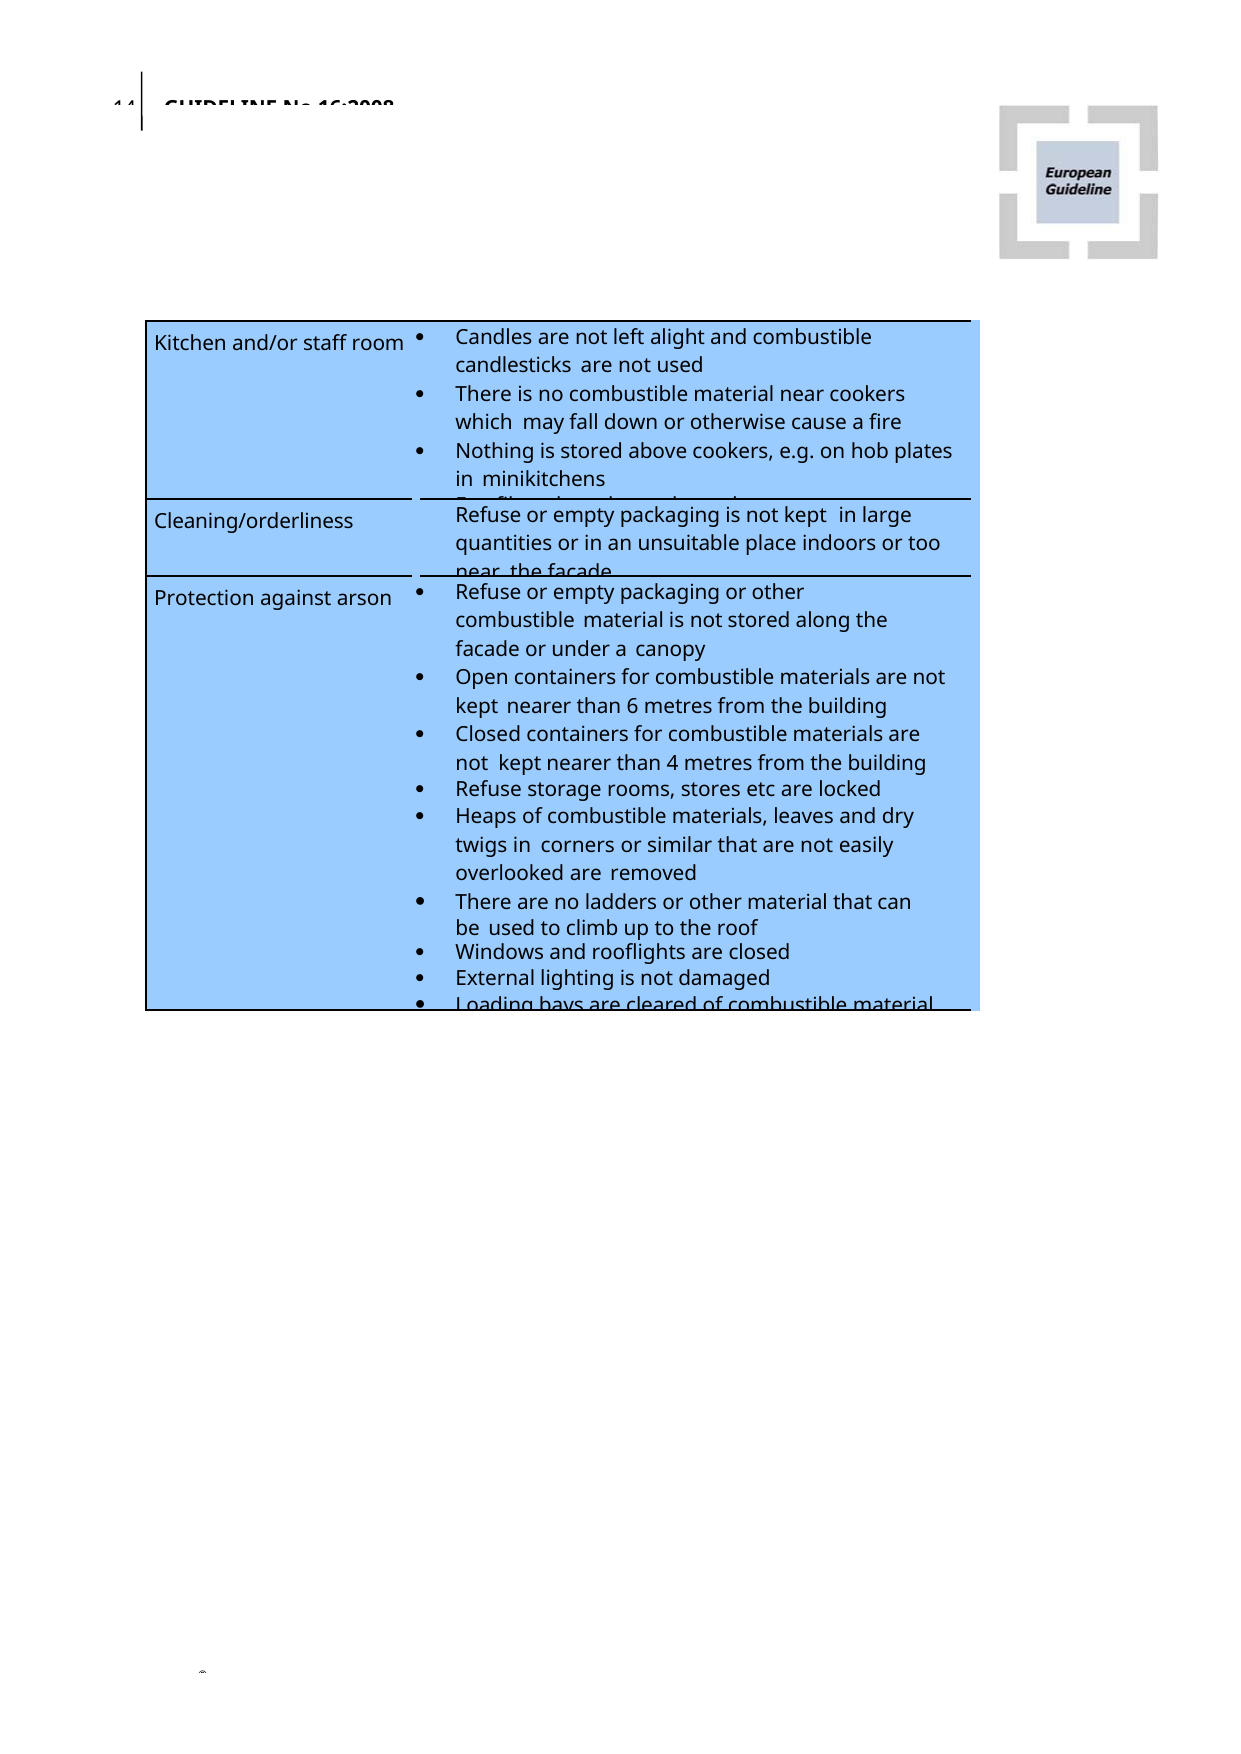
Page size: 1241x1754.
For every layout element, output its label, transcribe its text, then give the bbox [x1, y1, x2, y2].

table_cell Refuse or empty packaging or other combustible material is not stored along the facade or under a canopy Open containers for combustible materials are not kept nearer than 6 metres from the building Closed containers for combustible materials are not kept nearer than 4 metres from the building Refuse storage rooms, stores etc are locked Heaps of combustible materials, leaves and dry twigs in corners or similar that are not easily overlooked are removed There are no ladders or other material that can be used to climb up to the roof Windows and rooflights are closed External lighting is not damaged Loading bays are cleared of combustible material and anything else that should not be there [420, 577, 971, 1009]
table_header Kitchen and/or staff room [147, 322, 412, 498]
table_cell Protection against arson [147, 577, 412, 1009]
table_cell Cleaning/orderliness [147, 500, 412, 575]
table_cell Refuse or empty packaging is not kept in large quantities or in an unsuitable place indoors or too near the facade [420, 500, 971, 575]
picture [998, 104, 1159, 260]
table_header Candles are not left alight and combustible candlesticks are not used There is no combustible material near cookers which may fall down or otherwise cause a fire Nothing is stored above cookers, e.g. on hob plates in minikitchens Fan filters have been cleaned [420, 322, 971, 498]
